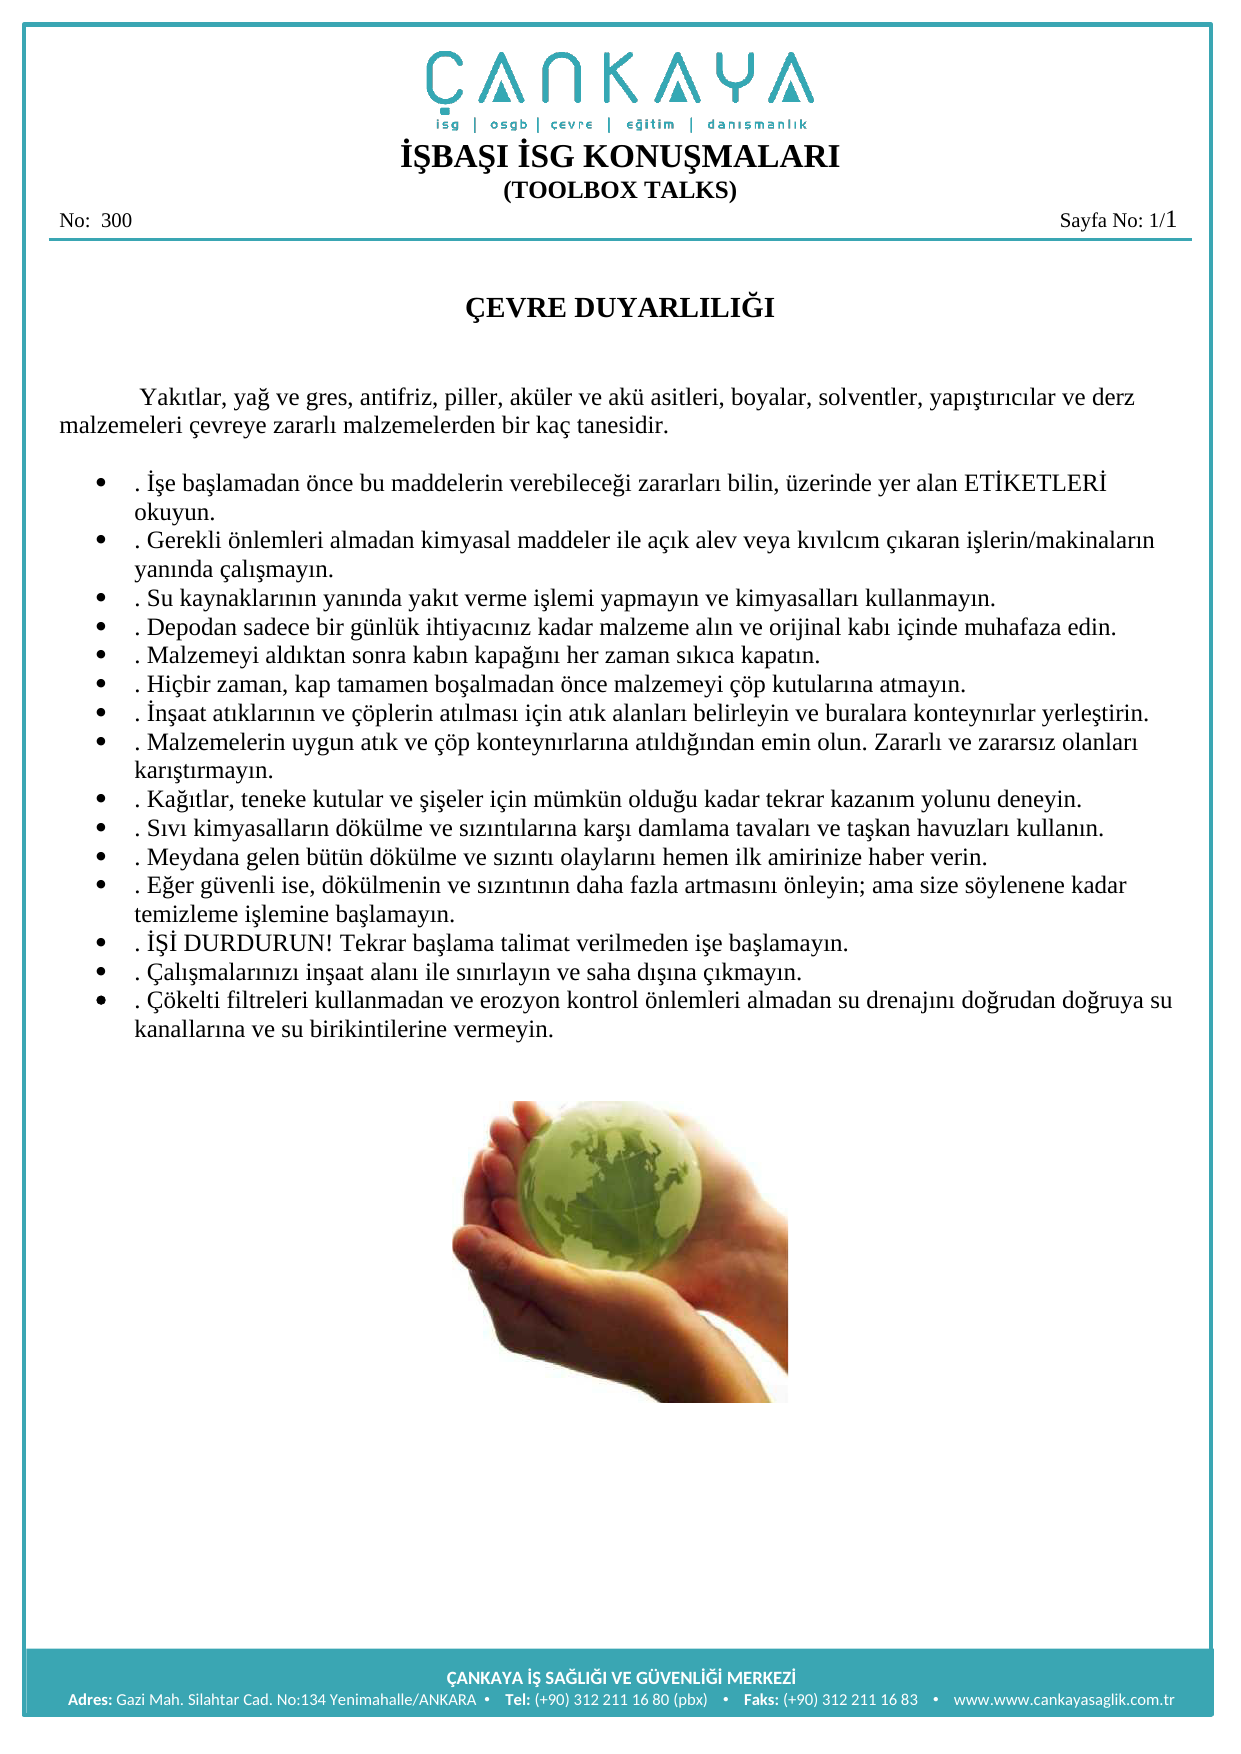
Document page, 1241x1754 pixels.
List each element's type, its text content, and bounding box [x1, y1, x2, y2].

picture [426, 51, 814, 133]
text ÇEVRE DUYARLILIĞI [59, 290, 1181, 324]
list . Meydana gelen bütün dökülme ve sızıntı olaylarını hemen ilk amirinize haber verin. [97, 842, 1181, 871]
list . Eğer güvenli ise, dökülmenin ve sızıntının daha fazla artmasını önleyin; ama size söylenene kadar temizleme işlemine başlamayın. [97, 871, 1181, 928]
list . Gerekli önlemleri almadan kimyasal maddeler ile açık alev veya kıvılcım çıkaran işlerin/makinaların yanında çalışmayın. [97, 526, 1181, 583]
text İŞBAŞI İSG KONUŞMALARI [59, 137, 1181, 175]
list . İnşaat atıklarının ve çöplerin atılması için atık alanları belirleyin ve buralara konteynırlar yerleştirin. [97, 698, 1181, 727]
list . Sıvı kimyasalların dökülme ve sızıntılarına karşı damlama tavaları ve taşkan havuzları kullanın. [97, 813, 1181, 842]
list . Çökelti filtreleri kullanmadan ve erozyon kontrol önlemleri almadan su drenajını doğrudan doğruya su kanallarına ve su birikintilerine vermeyin. [97, 986, 1181, 1043]
list . Su kaynaklarının yanında yakıt verme işlemi yapmayın ve kimyasalları kullanmayın. [97, 583, 1181, 612]
list . Depodan sadece bir günlük ihtiyacınız kadar malzeme alın ve orijinal kabı içinde muhafaza edin. [97, 612, 1181, 641]
text Yakıtlar, yağ ve gres, antifriz, piller, aküler ve akü asitleri, boyalar, solventler, yapıştırıcılar ve derz malzemeleri çevreye zararlı malzemelerden bir kaç tanesidir. [59, 382, 1181, 439]
list . İŞİ DURDURUN! Tekrar başlama talimat verilmeden işe başlamayın. [97, 928, 1181, 957]
list . Malzemelerin uygun atık ve çöp konteynırlarına atıldığından emin olun. Zararlı ve zararsız olanları karıştırmayın. [97, 727, 1181, 784]
text (TOOLBOX TALKS) [59, 175, 1181, 204]
text No: 300 Sayfa No: 1/1 [59, 204, 1181, 232]
list . Çalışmalarınızı inşaat alanı ile sınırlayın ve saha dışına çıkmayın. [97, 957, 1181, 986]
list . Kağıtlar, teneke kutular ve şişeler için mümkün olduğu kadar tekrar kazanım yolunu deneyin. [97, 784, 1181, 813]
list . Hiçbir zaman, kap tamamen boşalmadan önce malzemeyi çöp kutularına atmayın. [97, 669, 1181, 698]
list . İşe başlamadan önce bu maddelerin verebileceği zararları bilin, üzerinde yer alan ETİKETLERİ okuyun. [97, 468, 1181, 526]
list . Malzemeyi aldıktan sonra kabın kapağını her zaman sıkıca kapatın. [97, 641, 1181, 669]
